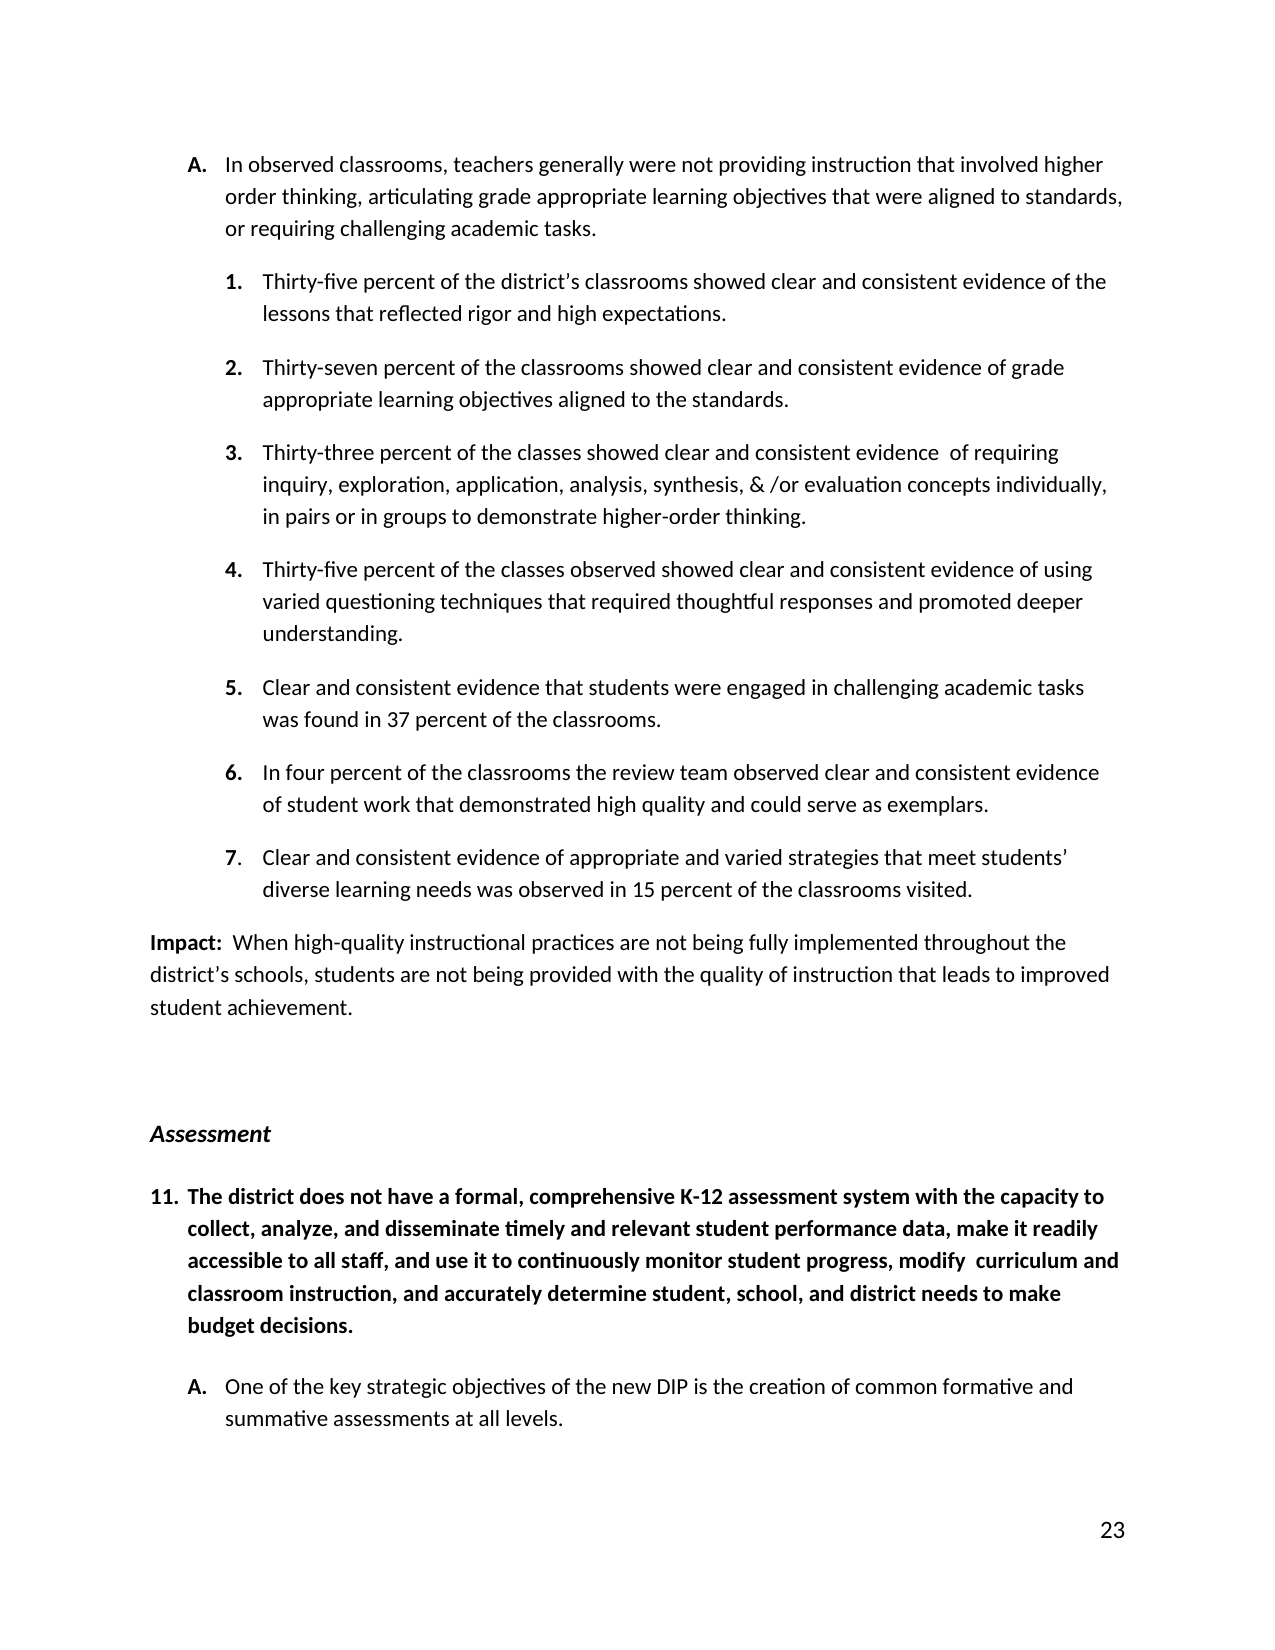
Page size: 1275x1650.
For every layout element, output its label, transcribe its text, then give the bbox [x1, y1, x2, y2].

text 5. Clear and consistent evidence that students were engaged in challenging academic tasks was found in 37 percent of the classrooms. [150, 673, 1125, 733]
text 3. Thirty-three percent of the classes showed clear and consistent evidence of requiring inquiry, exploration, application, analysis, synthesis, & /or evaluation concepts individually, in pairs or in groups to demonstrate higher-order thinking. [150, 438, 1125, 530]
text 2. Thirty-seven percent of the classrooms showed clear and consistent evidence of grade appropriate learning objectives aligned to the standards. [150, 353, 1125, 413]
text Impact: When high-quality instructional practices are not being fully implemented throughout the district’s schools, students are not being provided with the quality of instruction that leads to improved student achievement. [150, 928, 1125, 1021]
text Assessment [150, 1118, 1125, 1149]
text A. In observed classrooms, teachers generally were not providing instruction that involved higher order thinking, articulating grade appropriate learning objectives that were aligned to standards, or requiring challenging academic tasks. [150, 150, 1125, 242]
text 4. Thirty-five percent of the classes observed showed clear and consistent evidence of using varied questioning techniques that required thoughtful responses and promoted deeper understanding. [150, 555, 1125, 648]
text 1. Thirty-five percent of the district’s classrooms showed clear and consistent evidence of the lessons that reflected rigor and high expectations. [150, 267, 1125, 328]
text 6. In four percent of the classrooms the review team observed clear and consistent evidence of student work that demonstrated high quality and could serve as exemplars. [150, 758, 1125, 818]
text A. One of the key strategic objectives of the new DIP is the creation of common formative and summative assessments at all levels. [150, 1372, 1125, 1433]
text 11. The district does not have a formal, comprehensive K-12 assessment system with the capacity to collect, analyze, and disseminate timely and relevant student performance data, make it readily accessible to all staff, and use it to continuously monitor student progress, modify curriculum and classroom instruction, and accurately determine student, school, and district needs to make budget decisions. [150, 1182, 1125, 1339]
text 7. Clear and consistent evidence of appropriate and varied strategies that meet students’ diverse learning needs was observed in 15 percent of the classrooms visited. [150, 843, 1125, 903]
